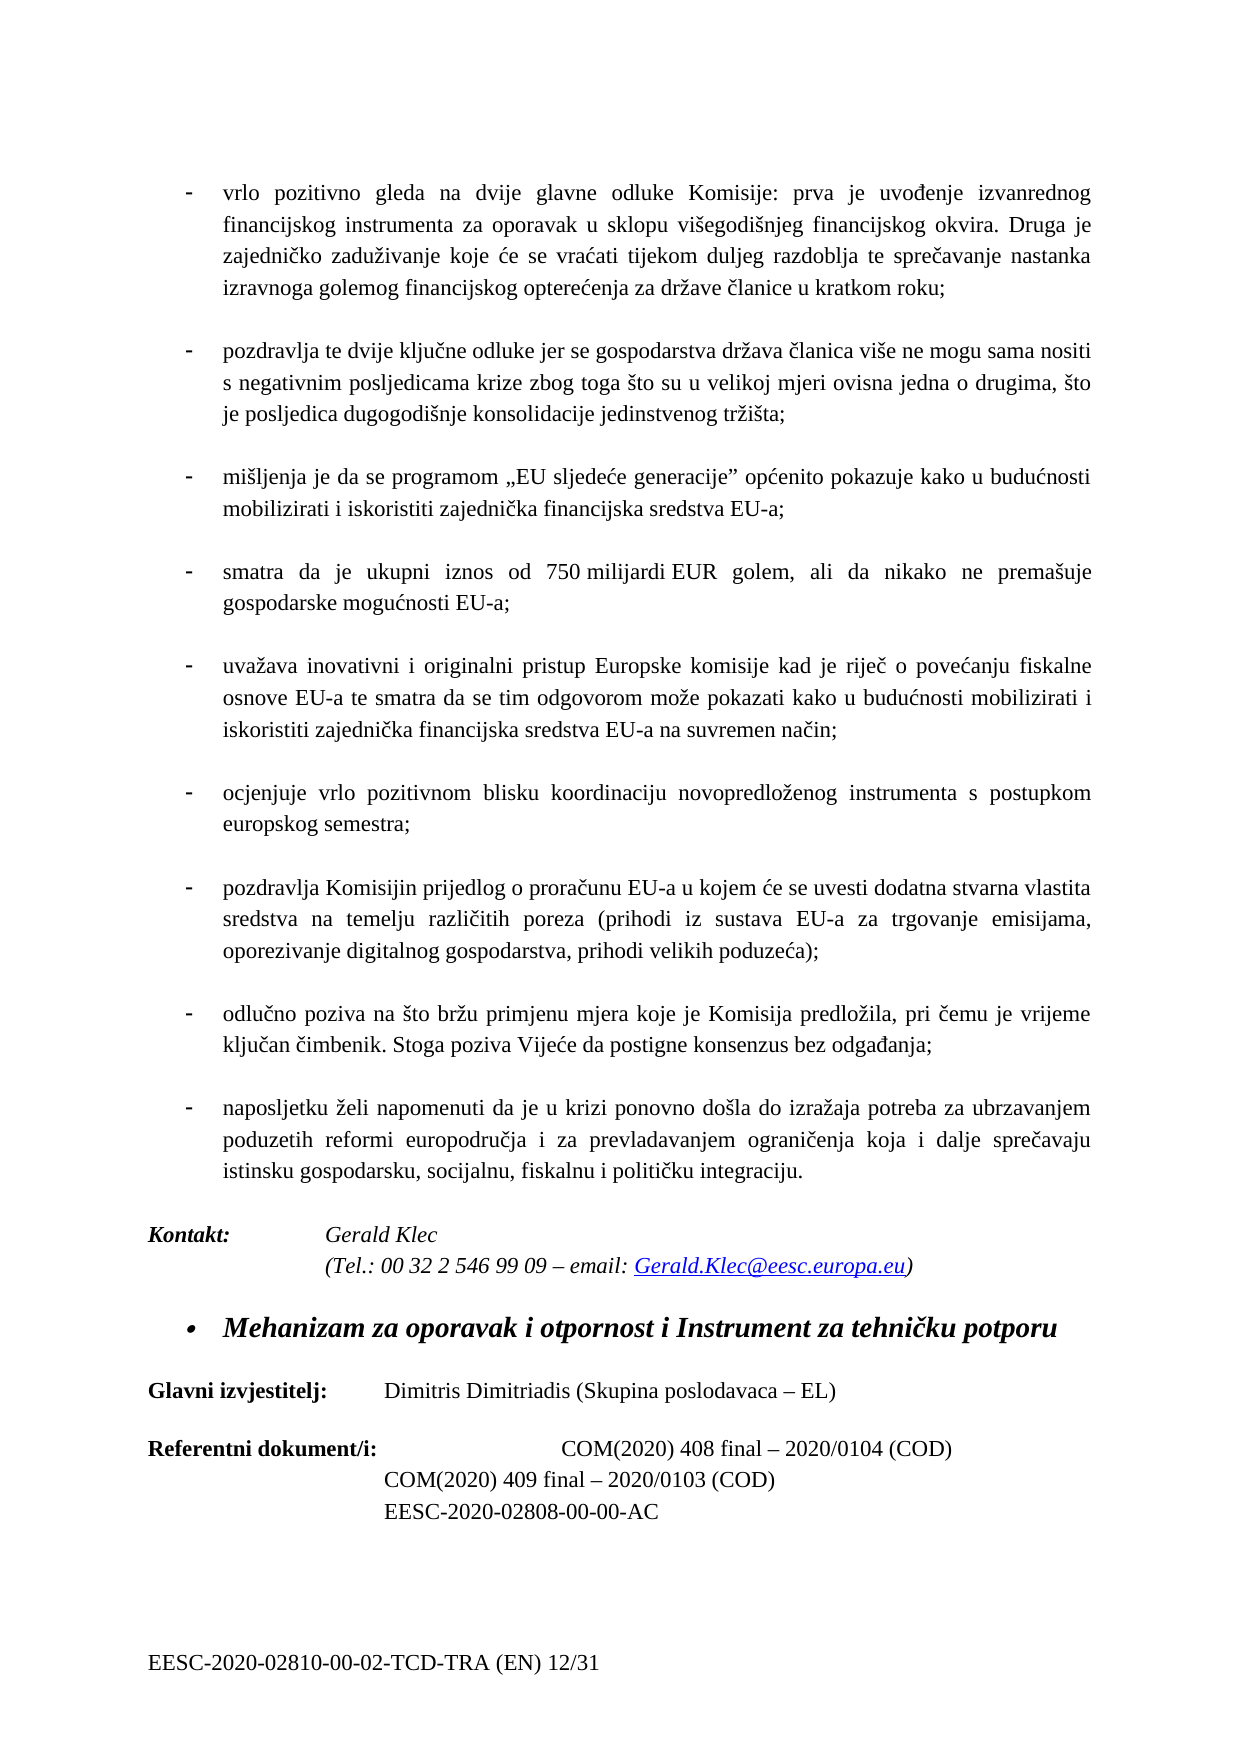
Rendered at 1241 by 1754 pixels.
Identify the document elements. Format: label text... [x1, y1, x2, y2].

text (Tel.: 00 32 2 546 99 09 – email: Gerald.Klec@eesc.europa.eu) [325, 1252, 1093, 1279]
list uvažava inovativni i originalni pristup Europske komisije kad je riječ o povećanju fiskalne osnove EU-a te smatra da se tim odgovorom može pokazati kako u budućnosti mobilizirati i iskoristiti zajednička financijska sredstva EU-a na suvremen način; [185, 653, 1093, 742]
list mišljenja je da se programom „EU sljedeće generacije” općenito pokazuje kako u budućnosti mobilizirati i iskoristiti zajednička financijska sredstva EU-a; [185, 463, 1093, 521]
list Mehanizam za oporavak i otpornost i Instrument za tehničku potporu [185, 1310, 1093, 1344]
text EESC-2020-02808-00-00-AC [325, 1498, 1093, 1524]
list odlučno poziva na što bržu primjenu mjera koje je Komisija predložila, pri čemu je vrijeme ključan čimbenik. Stoga poziva Vijeće da postigne konsenzus bez odgađanja; [185, 1000, 1093, 1058]
list ocjenjuje vrlo pozitivnom blisku koordinaciju novopredloženog instrumenta s postupkom europskog semestra; [185, 779, 1093, 837]
list smatra da je ukupni iznos od 750 milijardi EUR golem, ali da nikako ne premašuje gospodarske mogućnosti EU-a; [185, 558, 1093, 616]
text Kontakt: Gerald Klec [148, 1221, 1093, 1247]
list pozdravlja te dvije ključne odluke jer se gospodarstva država članica više ne mogu sama nositi s negativnim posljedicama krize zbog toga što su u velikoj mjeri ovisna jedna o drugima, što je posljedica dugogodišnje konsolidacije jedinstvenog tržišta; [185, 337, 1093, 426]
list pozdravlja Komisijin prijedlog o proračunu EU-a u kojem će se uvesti dodatna stvarna vlastita sredstva na temelju različitih poreza (prihodi iz sustava EU-a za trgovanje emisijama, oporezivanje digitalnog gospodarstva, prihodi velikih poduzeća); [185, 873, 1093, 963]
text Referentni dokument/i: COM(2020) 408 final – 2020/0104 (COD) [148, 1435, 1093, 1461]
list naposljetku želi napomenuti da je u krizi ponovno došla do izražaja potreba za ubrzavanjem poduzetih reformi europodručja i za prevladavanjem ograničenja koja i dalje sprečavaju istinsku gospodarsku, socijalnu, fiskalnu i političku integraciju. [185, 1094, 1093, 1184]
list vrlo pozitivno gleda na dvije glavne odluke Komisije: prva je uvođenje izvanrednog financijskog instrumenta za oporavak u sklopu višegodišnjeg financijskog okvira. Druga je zajedničko zaduživanje koje će se vraćati tijekom duljeg razdoblja te sprečavanje nastanka izravnoga golemog financijskog opterećenja za države članice u kratkom roku; [185, 179, 1093, 300]
text COM(2020) 409 final – 2020/0103 (COD) [325, 1466, 1093, 1493]
text Glavni izvjestitelj: Dimitris Dimitriadis (Skupina poslodavaca – EL) [148, 1377, 1093, 1403]
